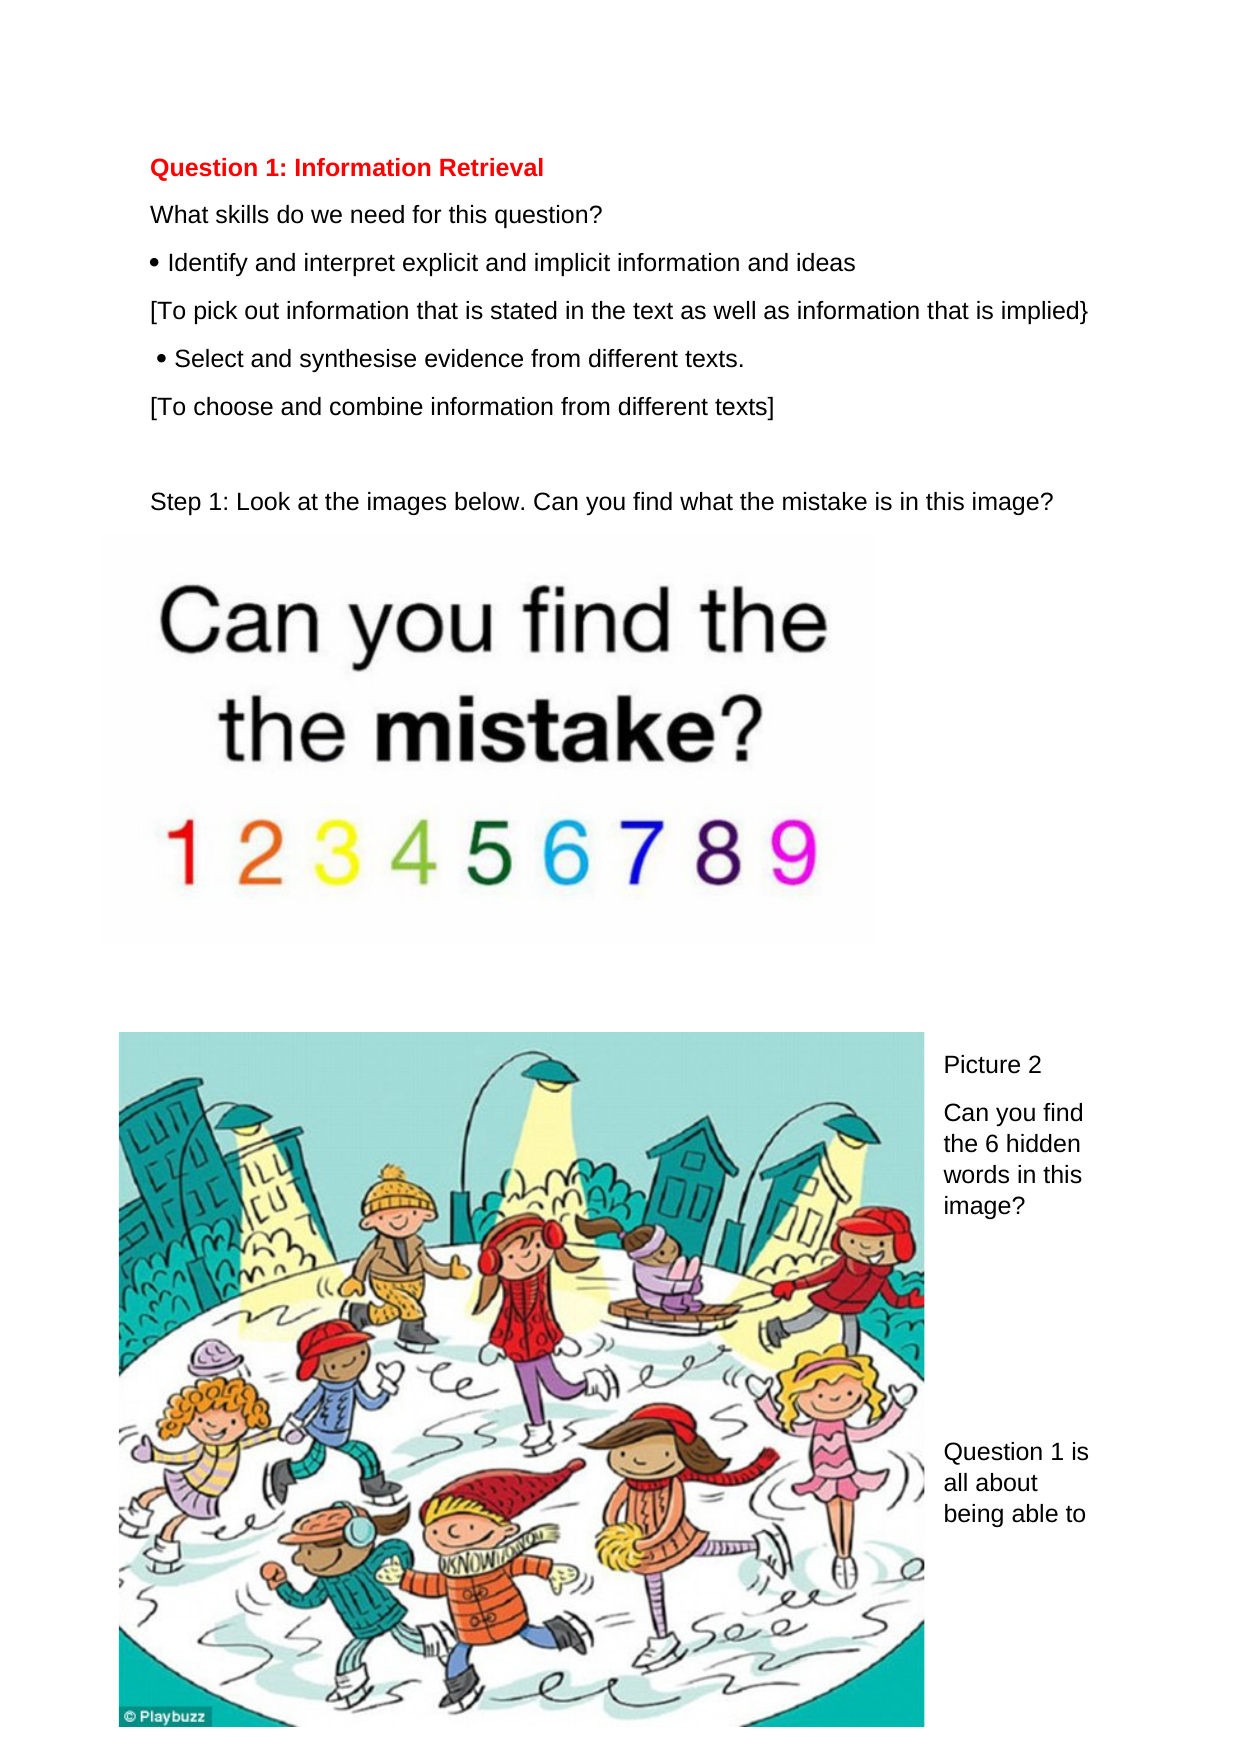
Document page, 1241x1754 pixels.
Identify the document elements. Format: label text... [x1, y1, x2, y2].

picture [99, 524, 877, 986]
text Picture 2 [925, 1050, 1090, 1079]
text Identify and interpret explicit and implicit information and ideas [150, 248, 1090, 277]
text Question 1 is all about being able to pick out information from a text. You need to use your detective skills for this question. [925, 1437, 1090, 1528]
text Can you find the 6 hidden words in this image? [925, 1098, 1090, 1220]
text [To pick out information that is stated in the text as well as information that is implied} [150, 296, 1090, 325]
text What skills do we need for this question? [150, 200, 1090, 229]
text [To choose and combine information from different texts] [150, 391, 1090, 420]
text Step 1: Look at the images below. Can you find what the mistake is in this image? [150, 487, 1090, 516]
text Question 1: Information Retrieval [150, 153, 1090, 181]
picture [118, 1032, 925, 1727]
text Select and synthesise evidence from different texts. [150, 344, 1090, 372]
